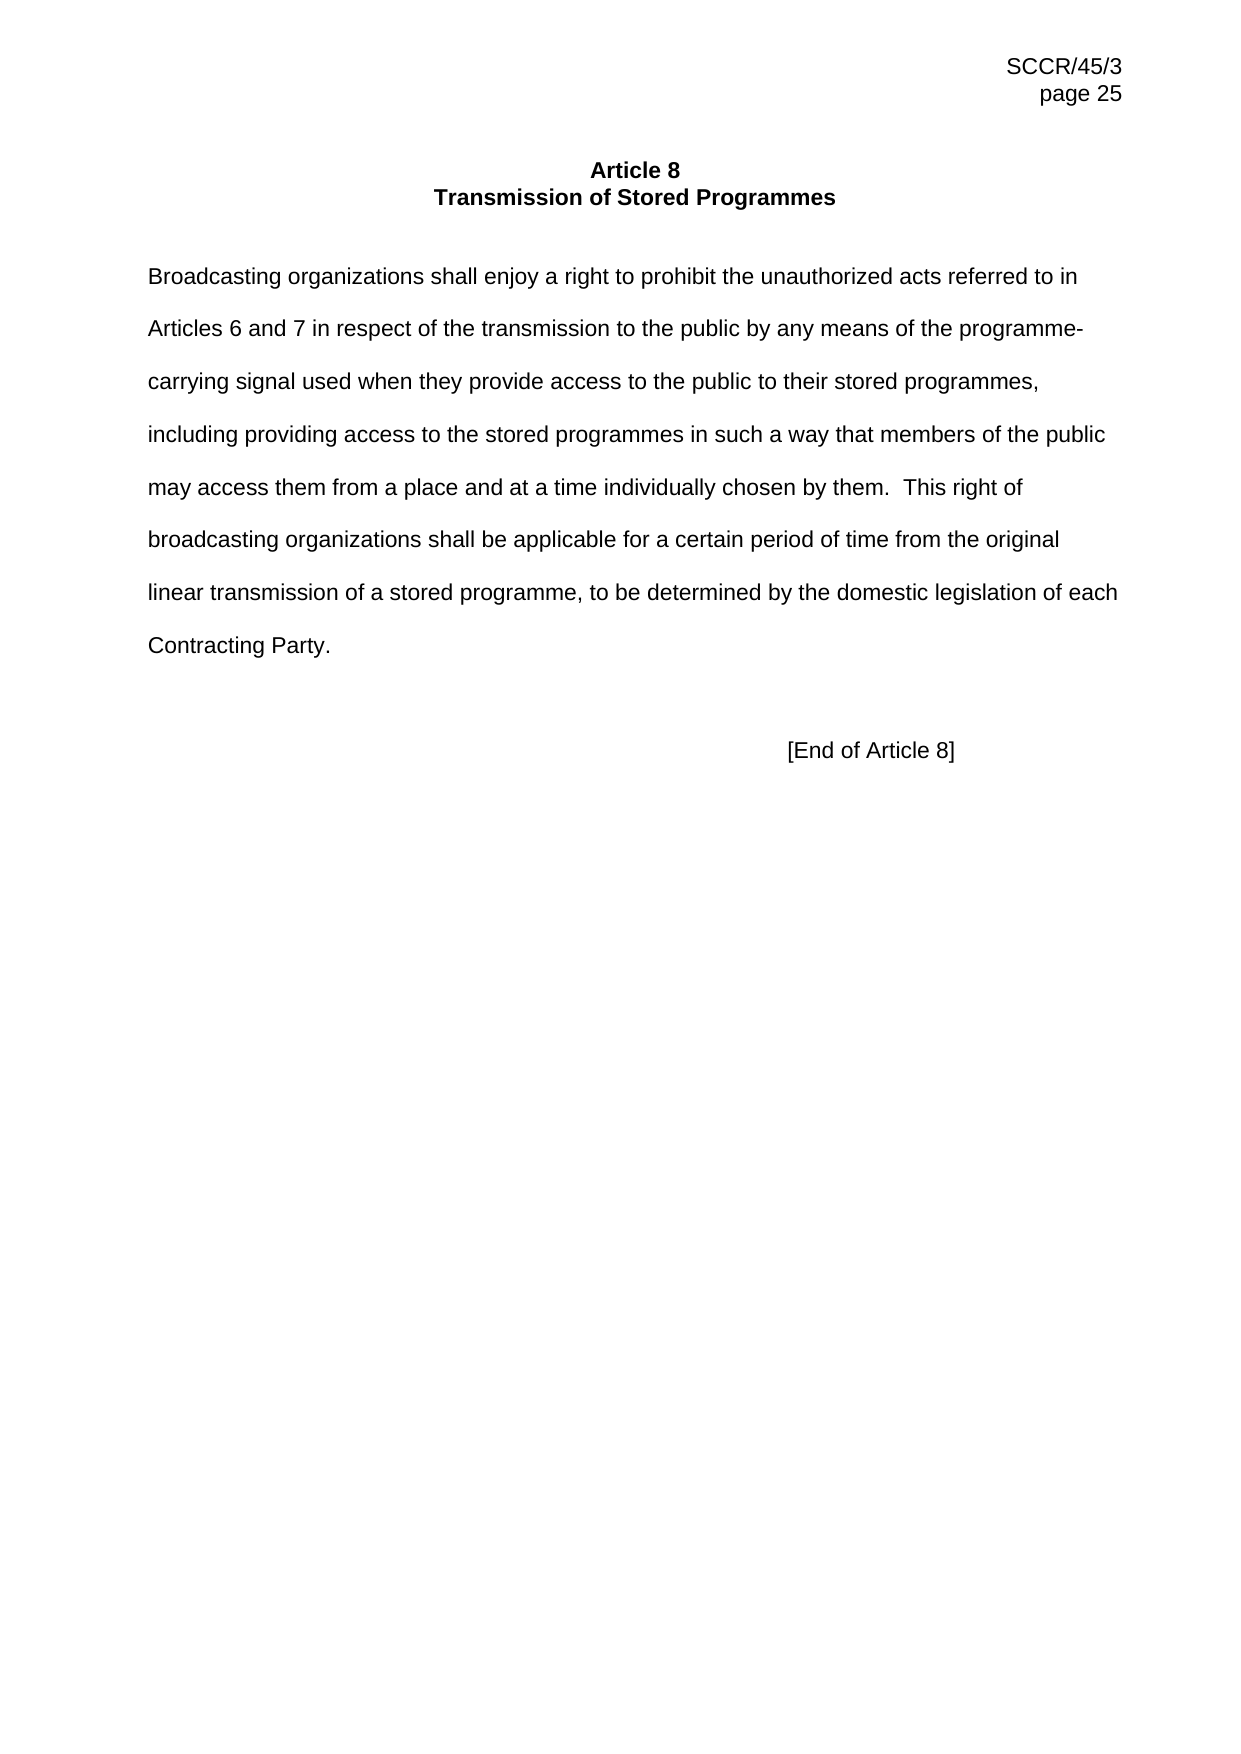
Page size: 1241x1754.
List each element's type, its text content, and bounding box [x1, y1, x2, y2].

text Article 8 Transmission of Stored Programmes [148, 157, 1122, 210]
text Broadcasting organizations shall enjoy a right to prohibit the unauthorized acts referred to in Articles 6 and 7 in respect of the transmission to the public by any means of the programme-carrying signal used when they provide access to the public to their stored programmes, including providing access to the stored programmes in such a way that members of the public may access them from a place and at a time individually chosen by them. This right of broadcasting organizations shall be applicable for a certain period of time from the original linear transmission of a stored programme, to be determined by the domestic legislation of each Contracting Party. [148, 263, 1122, 658]
text [End of Article 8] [620, 737, 1122, 763]
